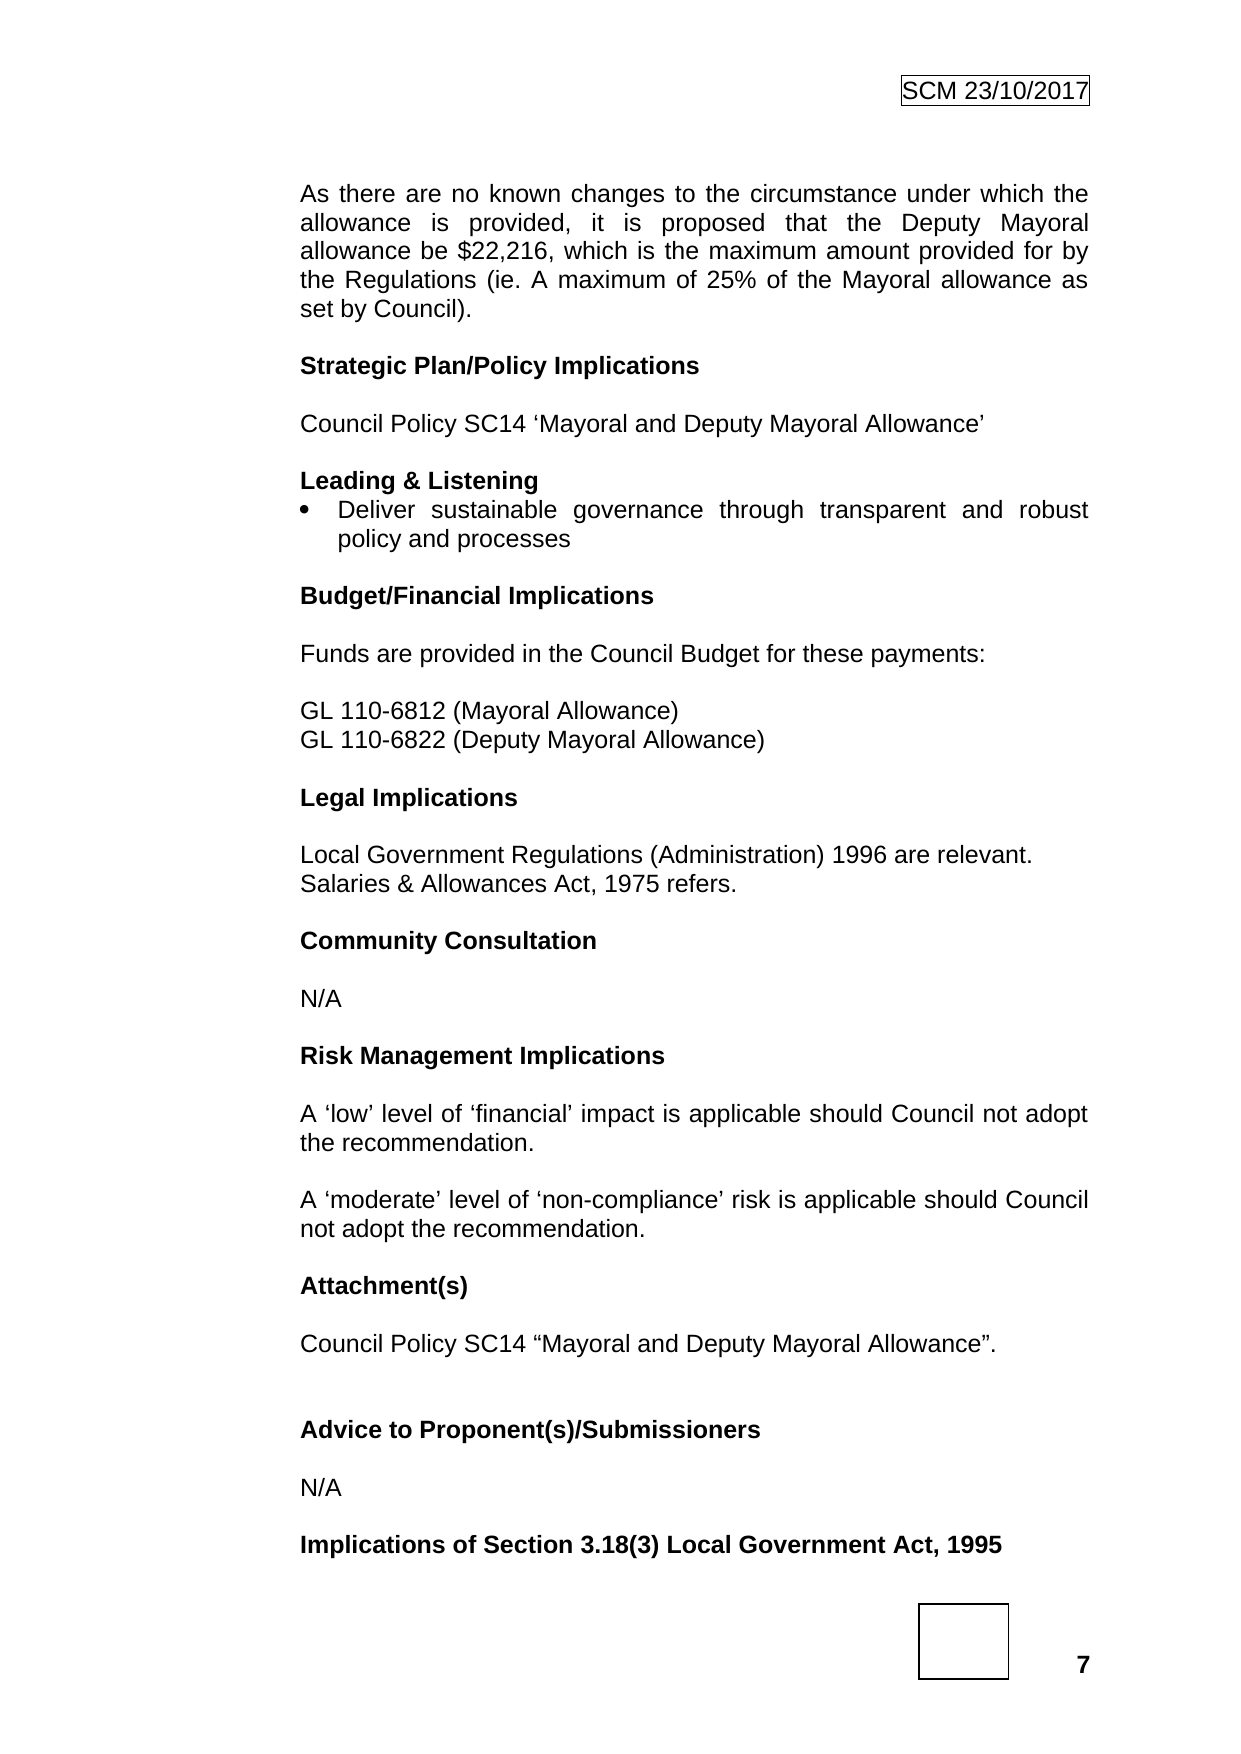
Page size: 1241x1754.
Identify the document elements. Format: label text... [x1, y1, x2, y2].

text Implications of Section 3.18(3) Local Government Act, 1995 [300, 1530, 1090, 1559]
text Strategic Plan/Policy Implications [300, 351, 1090, 380]
text Council Policy SC14 “Mayoral and Deputy Mayoral Allowance”. [300, 1329, 1090, 1358]
text Funds are provided in the Council Budget for these payments: [300, 639, 1090, 668]
text Leading & Listening [300, 466, 1090, 495]
text GL 110-6812 (Mayoral Allowance) [300, 696, 1090, 725]
text Budget/Financial Implications [300, 581, 1090, 610]
text Legal Implications [300, 783, 1090, 811]
text A ‘moderate’ level of ‘non-compliance’ risk is applicable should Council not adopt the recommendation. [300, 1185, 1090, 1243]
text N/A [300, 1473, 1090, 1501]
text N/A [300, 984, 1090, 1013]
text Salaries & Allowances Act, 1975 refers. [300, 869, 1090, 898]
list Deliver sustainable governance through transparent and robust policy and processes [300, 495, 1090, 553]
text Local Government Regulations (Administration) 1996 are relevant. [300, 840, 1090, 869]
text Council Policy SC14 ‘Mayoral and Deputy Mayoral Allowance’ [300, 409, 1090, 437]
text As there are no known changes to the circumstance under which the allowance is provided, it is proposed that the Deputy Mayoral allowance be $22,216, which is the maximum amount provided for by the Regulations (ie. A maximum of 25% of the Mayoral allowance as set by Council). [300, 179, 1090, 322]
text A ‘low’ level of ‘financial’ impact is applicable should Council not adopt the recommendation. [300, 1099, 1090, 1156]
text Risk Management Implications [300, 1041, 1090, 1070]
text Community Consultation [300, 926, 1090, 955]
text Advice to Proponent(s)/Submissioners [300, 1415, 1090, 1444]
text Attachment(s) [300, 1271, 1090, 1300]
text GL 110-6822 (Deputy Mayoral Allowance) [300, 725, 1090, 754]
